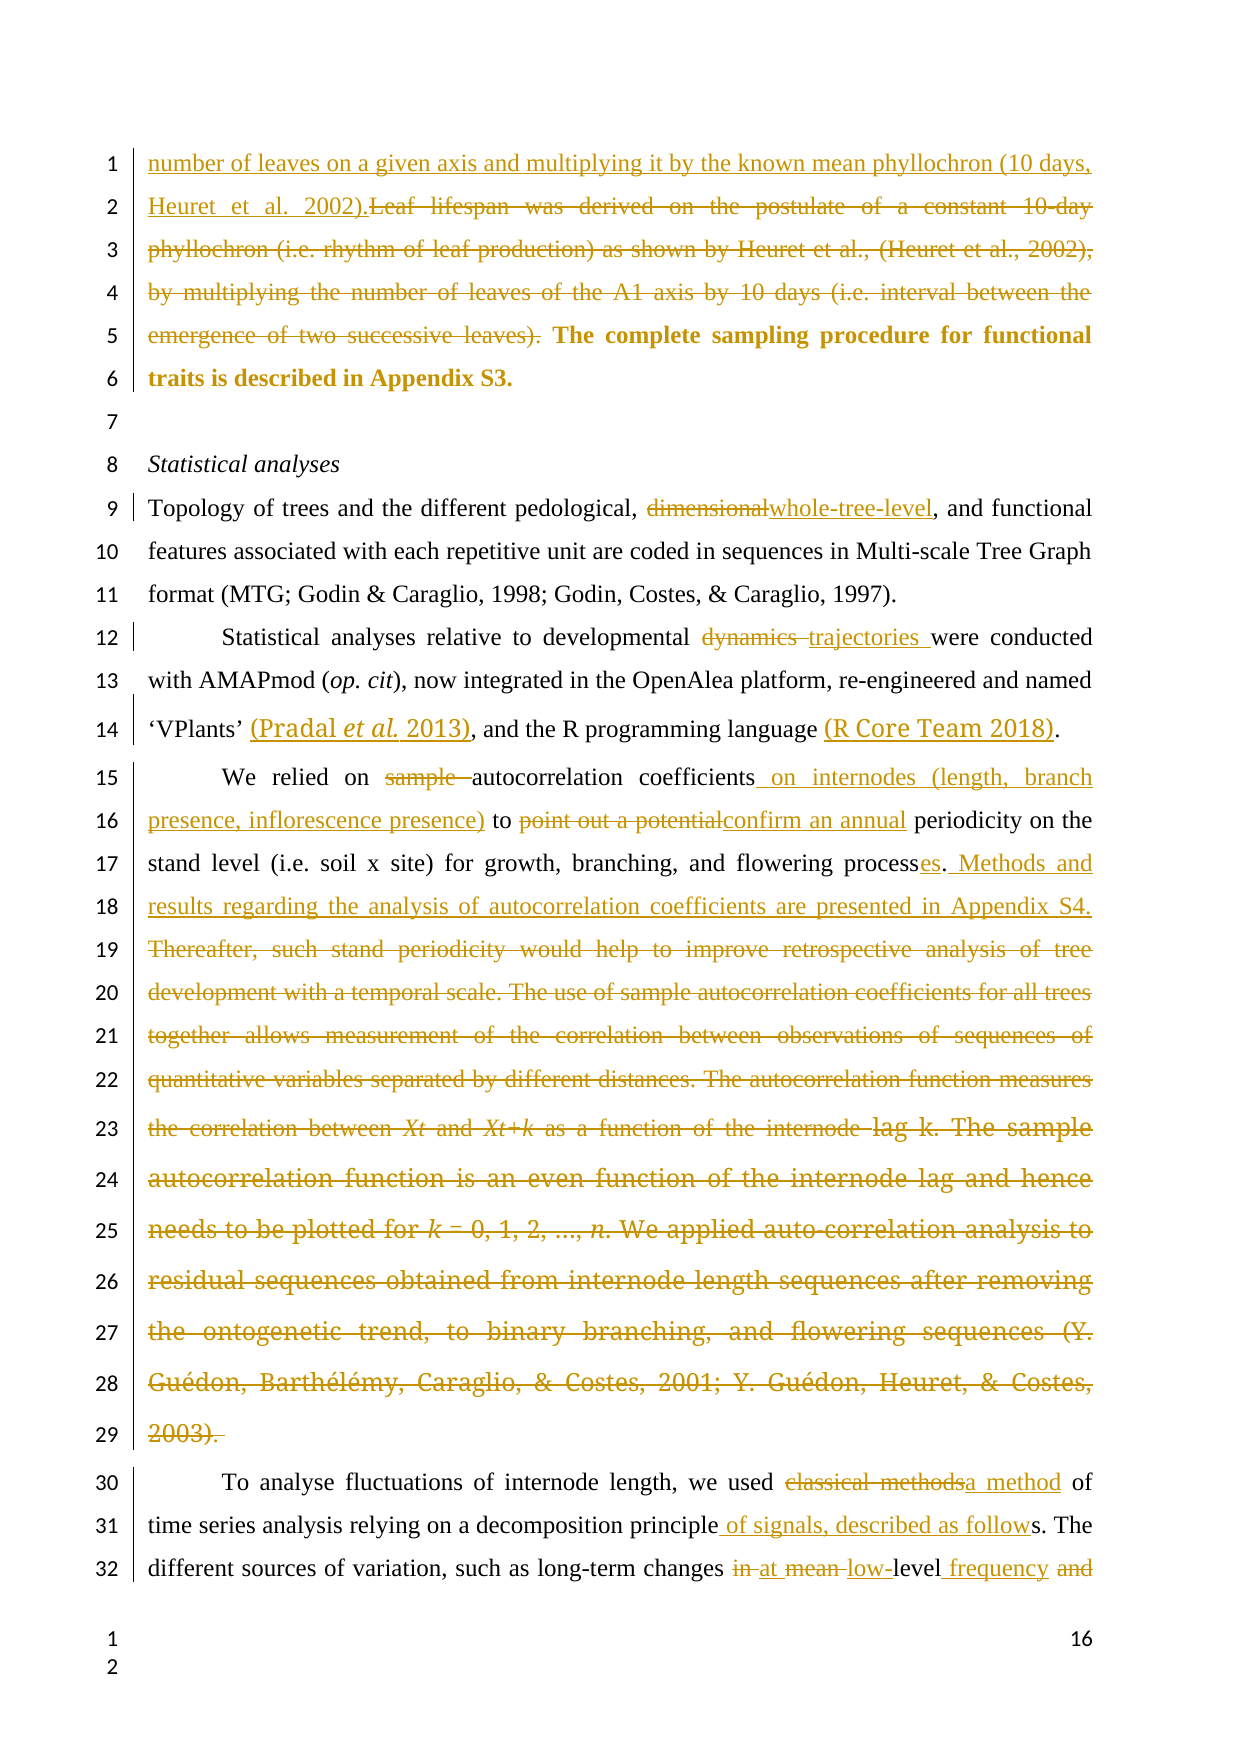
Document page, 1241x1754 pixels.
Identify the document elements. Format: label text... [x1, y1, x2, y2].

text We relied on autocorrelation coefficients to periodicity on the stand level (i.e. soil x site) for growth, branching, and flowering process. [148, 951, 1093, 1036]
text We relied on autocorrelation coefficients to periodicity on the stand level (i.e. soil x site) for growth, branching, and flowering process. [148, 1182, 1093, 1231]
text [148, 148, 1093, 249]
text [148, 1467, 1093, 1582]
text We relied on autocorrelation coefficients to periodicity on the stand level (i.e. soil x site) for growth, branching, and flowering process. [148, 1038, 1093, 1079]
text Statistical analyses [148, 449, 1093, 478]
text We relied on autocorrelation coefficients to periodicity on the stand level (i.e. soil x site) for growth, branching, and flowering process. [148, 1081, 1093, 1129]
text We relied on autocorrelation coefficients to periodicity on the stand level (i.e. soil x site) for growth, branching, and flowering process. [148, 1233, 1093, 1282]
text We relied on autocorrelation coefficients to periodicity on the stand level (i.e. soil x site) for growth, branching, and flowering process. [148, 1284, 1093, 1333]
text Statistical analyses relative to developmental were conducted with AMAPmod (op. cit), now integrated in the OpenAlea platform, re-engineered and named ‘VPlants’ , and the R programming language . [148, 622, 1093, 745]
text We relied on autocorrelation coefficients to periodicity on the stand level (i.e. soil x site) for growth, branching, and flowering process. [148, 1130, 1093, 1180]
text We relied on autocorrelation coefficients to periodicity on the stand level (i.e. soil x site) for growth, branching, and flowering process. [148, 1335, 1093, 1384]
text Topology of trees and the different pedological, , and functional features associated with each repetitive unit are coded in sequences in Multi-scale Tree Graph format (MTG; Godin & Caraglio, 1998; Godin, Costes, & Caraglio, 1997). [148, 493, 1093, 608]
text We relied on autocorrelation coefficients to periodicity on the stand level (i.e. soil x site) for growth, branching, and flowering process. [148, 762, 1093, 950]
text We relied on autocorrelation coefficients to periodicity on the stand level (i.e. soil x site) for growth, branching, and flowering process. [148, 1386, 1093, 1450]
